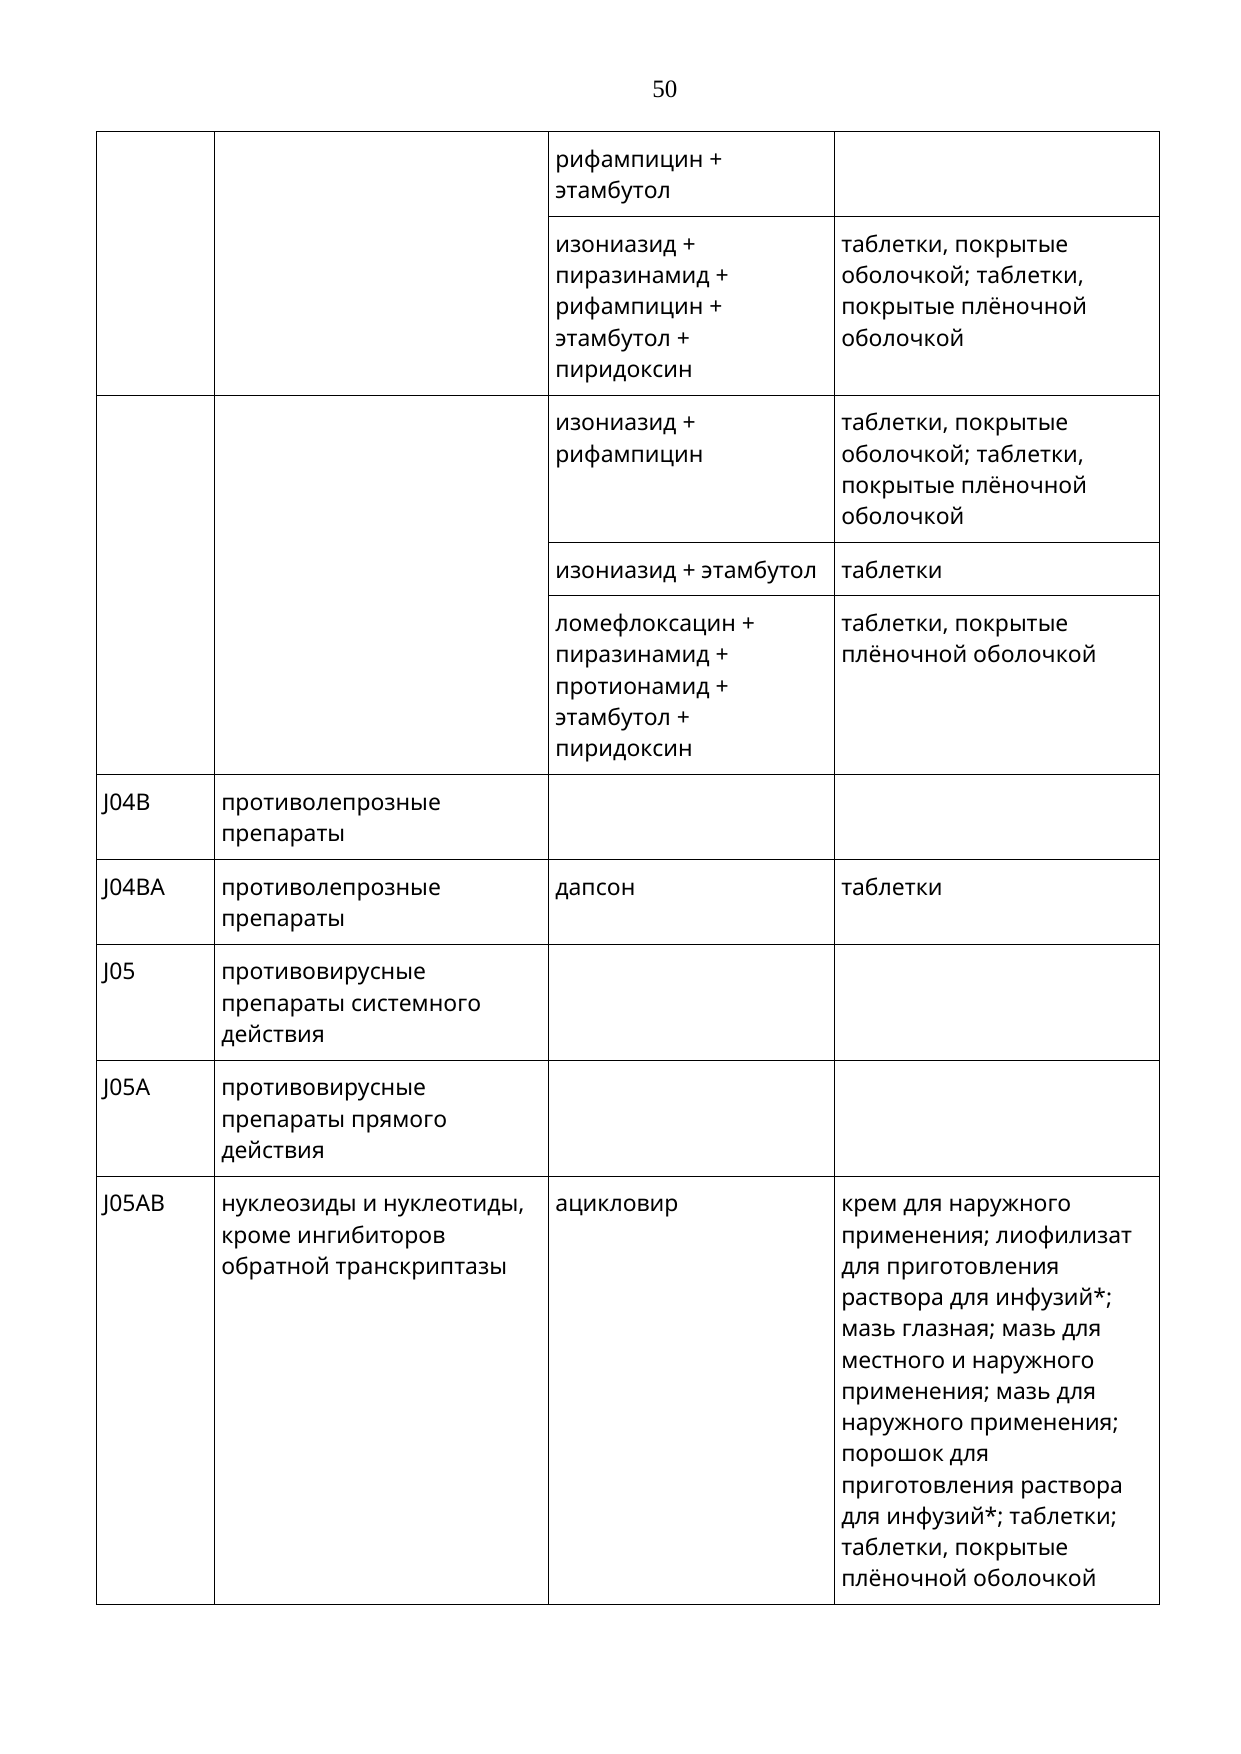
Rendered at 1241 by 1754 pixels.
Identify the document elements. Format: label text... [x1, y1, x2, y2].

table_cell J05 [97, 945, 214, 1059]
table_cell изониазид + пиразинамид + рифампицин + этамбутол + пиридоксин [549, 217, 834, 394]
table_cell J05A [97, 1061, 214, 1176]
table_cell ацикловир [549, 1177, 834, 1604]
table_cell противолепрозные препараты [215, 860, 548, 943]
table_cell [835, 775, 1159, 859]
table_cell таблетки [835, 860, 1159, 943]
table_cell [835, 945, 1159, 1059]
table_cell таблетки [835, 543, 1159, 595]
table_cell [97, 396, 214, 774]
table_cell J04BA [97, 860, 214, 943]
table_cell ломефлоксацин + пиразинамид + протионамид + этамбутол + пиридоксин [549, 596, 834, 774]
table_cell таблетки, покрытые оболочкой; таблетки, покрытые плёночной оболочкой [835, 217, 1159, 394]
table_cell [215, 396, 548, 774]
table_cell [549, 132, 834, 216]
table_cell J04B [97, 775, 214, 859]
table_cell J05AB [97, 1177, 214, 1604]
table_cell [549, 1061, 834, 1176]
table_cell [549, 775, 834, 859]
table_cell [835, 1061, 1159, 1176]
table_cell изониазид + рифампицин [549, 396, 834, 542]
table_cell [835, 132, 1159, 216]
table_cell противолепрозные препараты [215, 775, 548, 859]
table_cell [549, 945, 834, 1059]
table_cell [215, 1177, 548, 1604]
table_cell дапсон [549, 860, 834, 943]
table_cell таблетки, покрытые оболочкой; таблетки, покрытые плёночной оболочкой [835, 396, 1159, 542]
table_cell изониазид + этамбутол [549, 543, 834, 595]
table_cell таблетки, покрытые плёночной оболочкой [835, 596, 1159, 774]
table_cell противовирусные препараты прямого действия [215, 1061, 548, 1176]
table_cell крем для наружного применения; лиофилизат для приготовления раствора для инфузий*; мазь глазная; мазь для местного и наружного применения; мазь для наружного применения; порошок для приготовления раствора для инфузий*; таблетки; таблетки, покрытые плёночной оболочкой [835, 1177, 1159, 1604]
table_cell противовирусные препараты системного действия [215, 945, 548, 1059]
